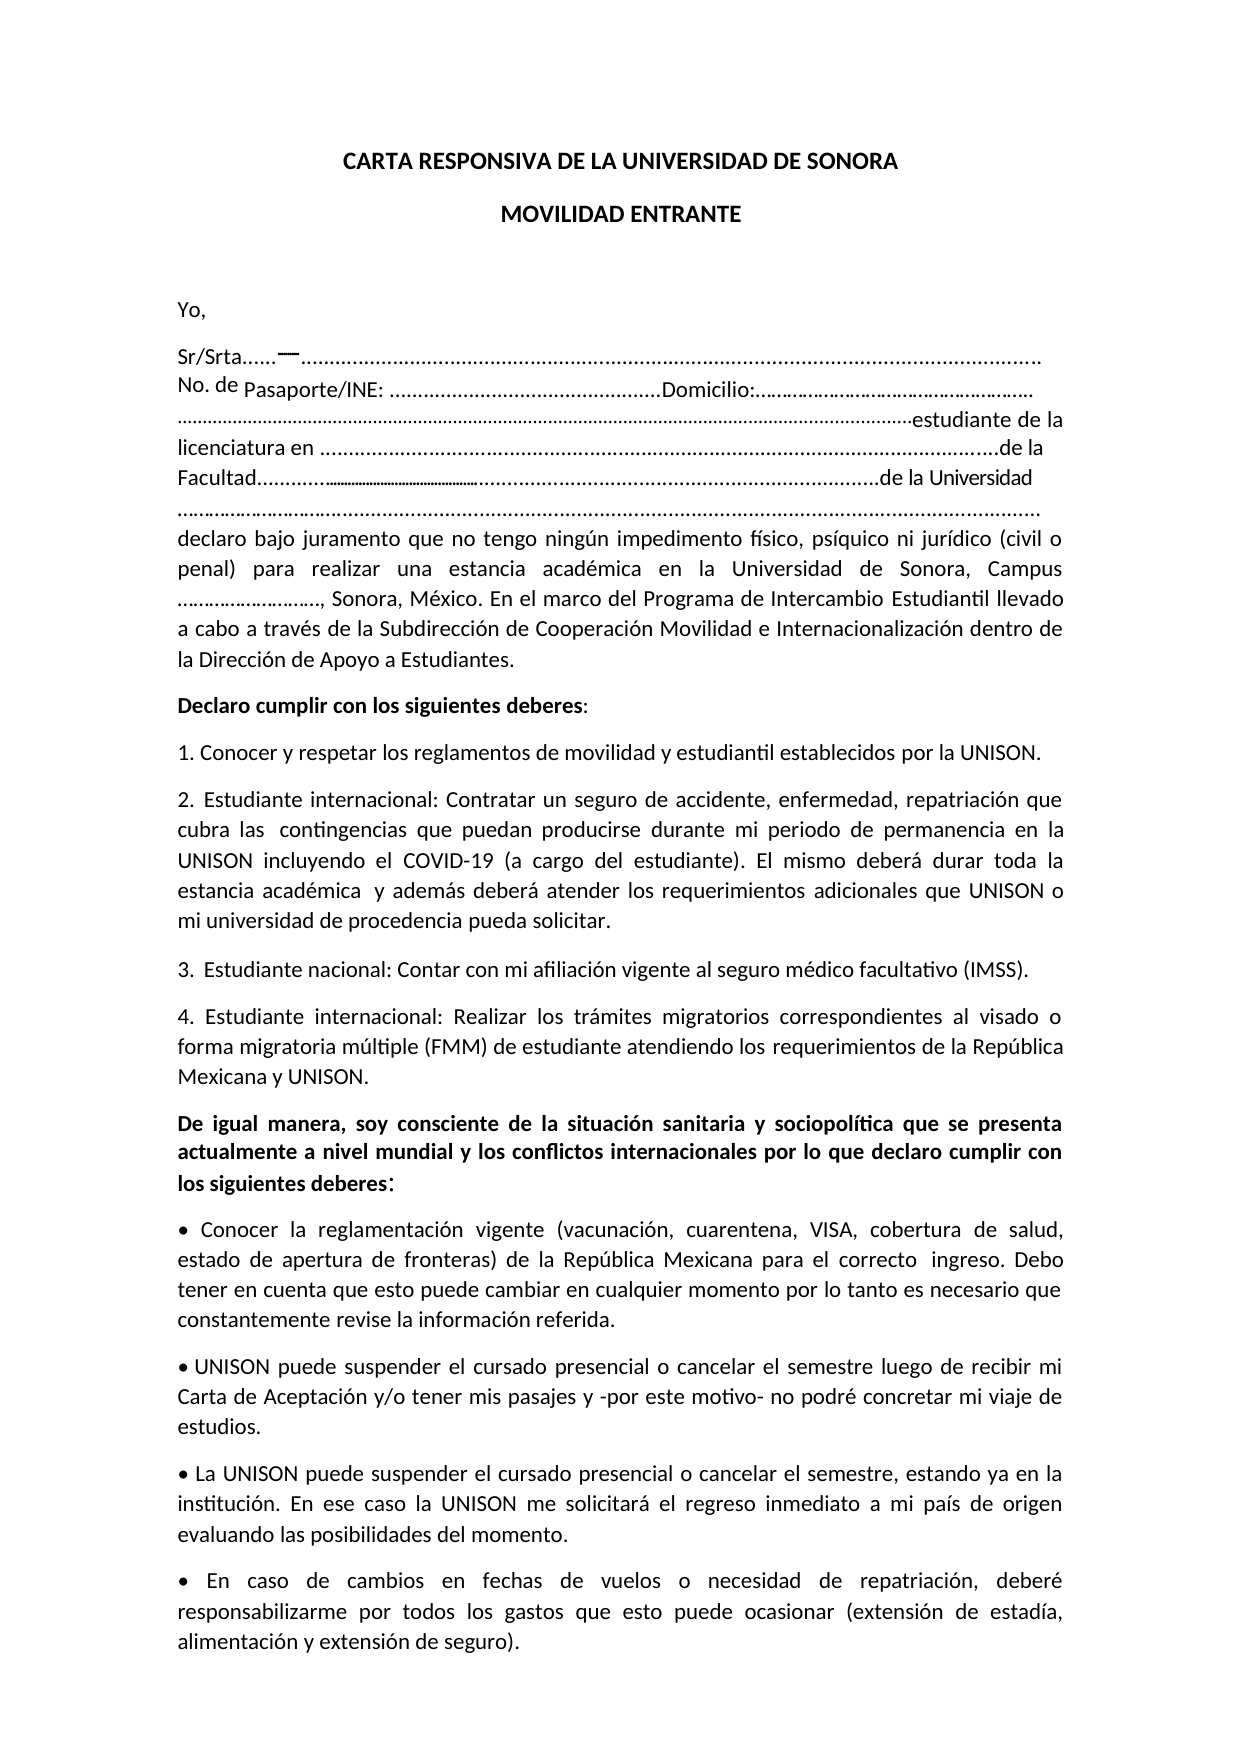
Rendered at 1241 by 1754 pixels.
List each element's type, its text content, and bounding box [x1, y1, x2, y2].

list Conocer la reglamentación vigente (vacunación, cuarentena, VISA, cobertura de salud, estado de apertura de fronteras) de la República Mexicana para el correcto ingreso. Debo tener en cuenta que esto puede cambiar en cualquier momento por lo tanto es necesario que constantemente revise la información referida. [177, 1215, 1064, 1333]
text Facultad............................................................................................................................de la Universidad [177, 463, 1076, 491]
list UNISON puede suspender el cursado presencial o cancelar el semestre luego de recibir mi Carta de Aceptación y/o tener mis pasajes y -por este motivo- no podré concretar mi viaje de estudios. [177, 1352, 1064, 1441]
list Conocer y respetar los reglamentos de movilidad y estudiantil establecidos por la UNISON. [177, 738, 1076, 766]
text No. de Pasaporte/INE: ................................................Domicilio:…………………………………………….. [177, 370, 1076, 403]
title CARTA RESPONSIVA DE LA UNIVERSIDAD DE SONORA [284, 145, 957, 176]
list Estudiante internacional: Contratar un seguro de accidente, enfermedad, repatriación que cubra las contingencias que puedan producirse durante mi periodo de permanencia en la UNISON incluyendo el COVID-19 (a cargo del estudiante). El mismo deberá durar toda la estancia académica y además deberá atender los requerimientos adicionales que UNISON o mi universidad de procedencia pueda solicitar. [177, 785, 1064, 934]
text estudiante de la [177, 405, 1076, 433]
list En caso de cambios en fechas de vuelos o necesidad de repatriación, deberé responsabilizarme por todos los gastos que esto puede ocasionar (extensión de estadía, alimentación y extensión de seguro). [177, 1567, 1064, 1655]
text …………………………........................................................................................................................... [177, 494, 1076, 522]
subtitle Declaro cumplir con los siguientes deberes: [177, 691, 1076, 719]
list Estudiante nacional: Contar con mi afiliación vigente al seguro médico facultativo (IMSS). [177, 955, 1064, 983]
title MOVILIDAD ENTRANTE [284, 199, 957, 229]
text licenciatura en .......................................................................................................................de la [177, 433, 1076, 461]
list De igual manera, soy consciente de la situación sanitaria y sociopolítica que se presenta actualmente a nivel mundial y los conflictos internacionales por lo que declaro cumplir con los siguientes deberes: [177, 1109, 1064, 1198]
list La UNISON puede suspender el cursado presencial o cancelar el semestre, estando ya en la institución. En ese caso la UNISON me solicitará el regreso inmediato a mi país de origen evaluando las posibilidades del momento. [177, 1459, 1064, 1548]
text declaro bajo juramento que no tengo ningún impedimento físico, psíquico ni jurídico (civil o penal) para realizar una estancia académica en la Universidad de Sonora, Campus ………………………, Sonora, México. En el marco del Programa de Intercambio Estudiantil llevado a cabo a través de la Subdirección de Cooperación Movilidad e Internacionalización dentro de la Dirección de Apoyo a Estudiantes. [177, 524, 1064, 673]
text Yo, Sr/Srta................................................................................................................................................. [177, 276, 1069, 370]
text 4. Estudiante internacional: Realizar los trámites migratorios correspondientes al visado o forma migratoria múltiple (FMM) de estudiante atendiendo los requerimientos de la República Mexicana y UNISON. [177, 1002, 1064, 1090]
